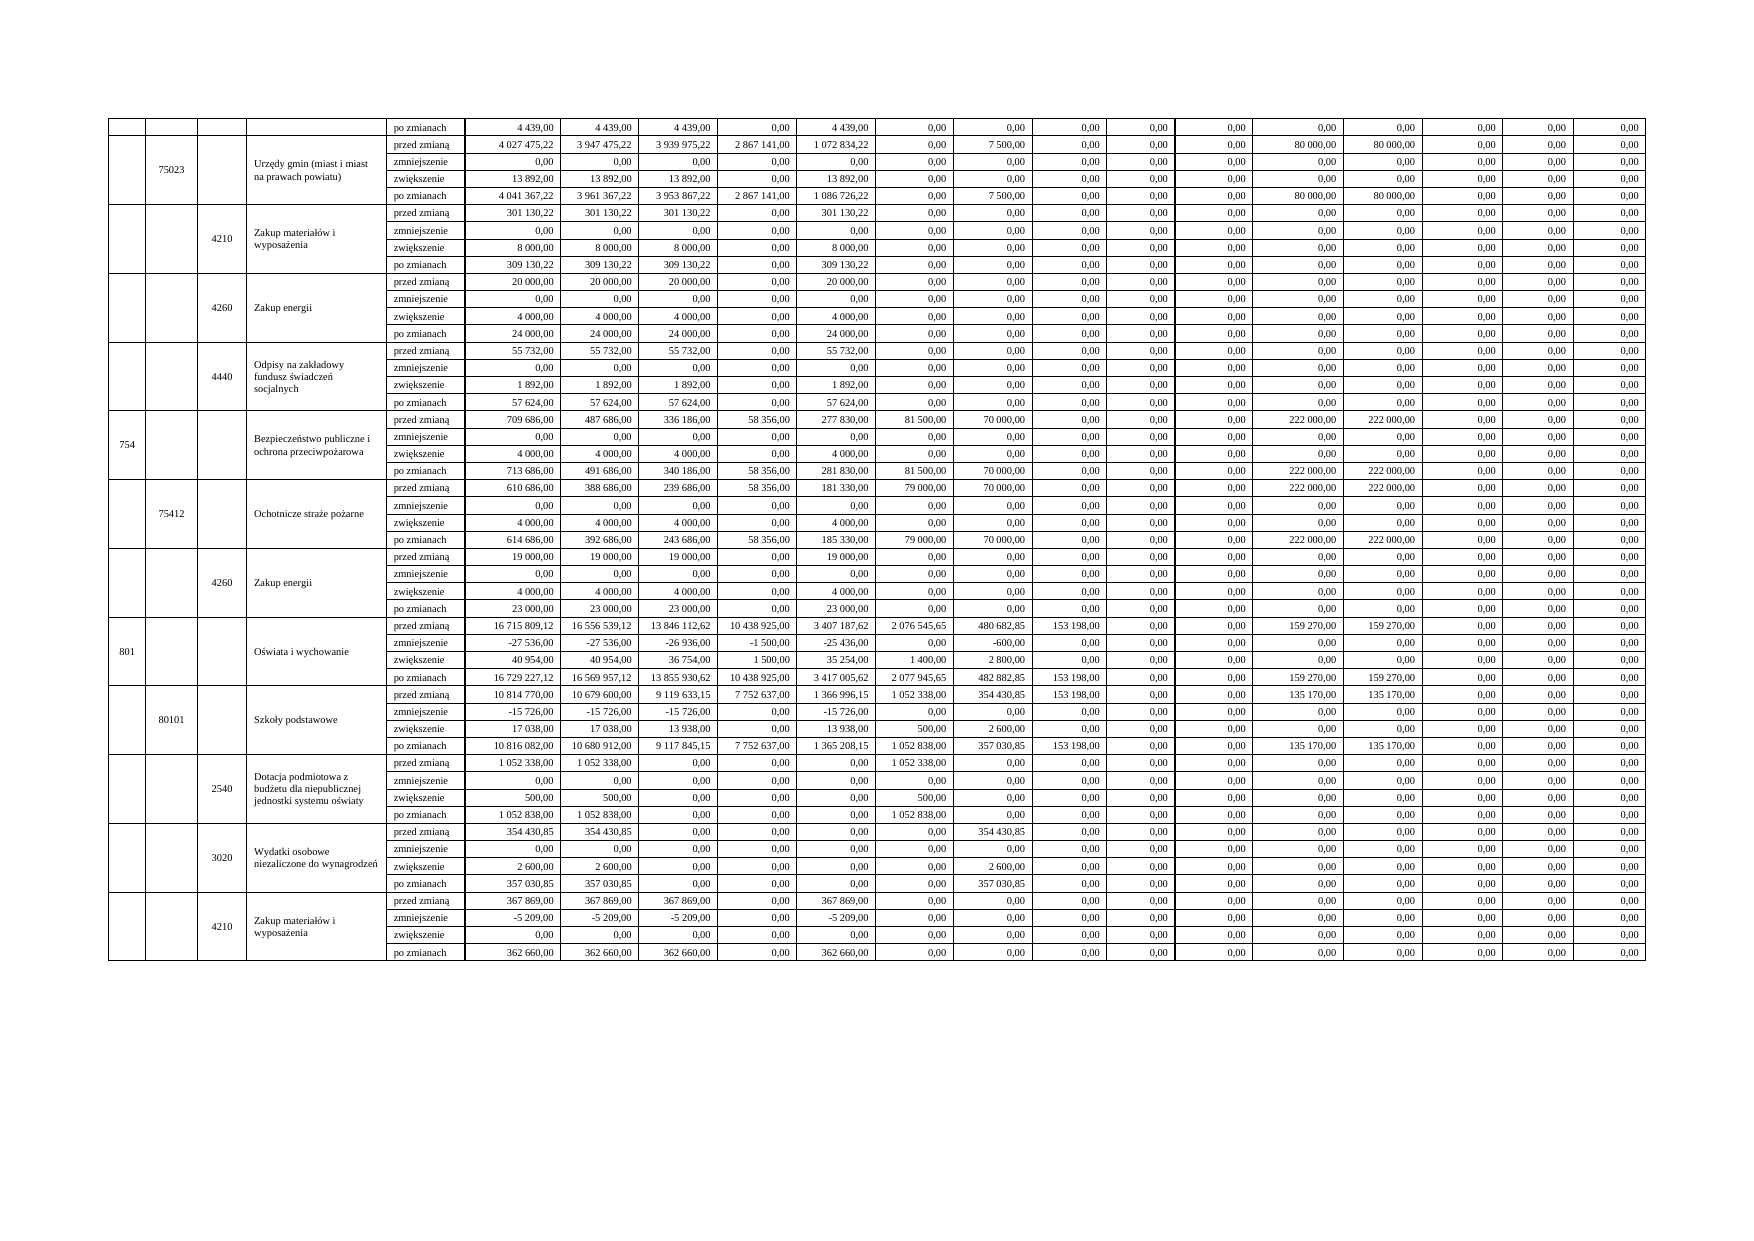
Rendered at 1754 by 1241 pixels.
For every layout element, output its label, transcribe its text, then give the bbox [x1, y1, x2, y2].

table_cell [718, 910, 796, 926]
table_cell 0,00 [1253, 222, 1343, 238]
table_cell 1 400,00 [876, 652, 953, 668]
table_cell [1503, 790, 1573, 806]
table_cell 0,00 [954, 377, 1032, 393]
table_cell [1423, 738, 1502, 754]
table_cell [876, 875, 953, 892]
table_cell -27 536,00 [466, 635, 560, 651]
table_cell 0,00 [1344, 497, 1422, 513]
table_cell 16 729 227,12 [466, 669, 560, 685]
table_cell 4 439,00 [561, 119, 638, 135]
table_cell zwiększenie [387, 721, 464, 737]
table_cell 0,00 [954, 566, 1032, 582]
table_cell 4440 [198, 343, 246, 410]
table_cell 243 686,00 [639, 532, 717, 548]
table_cell 0,00 [954, 600, 1032, 617]
table_cell 0,00 [1423, 171, 1502, 187]
table_cell 0,00 [1503, 549, 1573, 565]
table_cell po zmianach [387, 463, 464, 479]
table_cell 0,00 [1107, 618, 1174, 634]
table_cell 0,00 [1176, 325, 1252, 342]
table_cell 4 000,00 [797, 446, 875, 462]
table_cell 0,00 [1574, 394, 1645, 410]
table_cell 309 130,22 [466, 257, 560, 273]
table_cell 55 732,00 [797, 343, 875, 359]
table_cell 0,00 [1176, 240, 1252, 256]
table_cell 0,00 [718, 291, 796, 307]
table_cell 0,00 [954, 343, 1032, 359]
table_cell 135 170,00 [1344, 686, 1422, 702]
table_cell 0,00 [1176, 600, 1252, 617]
table_cell 13 855 930,62 [639, 669, 717, 685]
table_cell 0,00 [1503, 583, 1573, 599]
table_cell 0,00 [1033, 463, 1106, 479]
table_cell 301 130,22 [639, 205, 717, 221]
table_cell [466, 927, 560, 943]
table_cell 3 939 975,22 [639, 136, 717, 152]
table_cell 0,00 [1176, 463, 1252, 479]
table_cell [109, 480, 145, 548]
table_cell 0,00 [1574, 566, 1645, 582]
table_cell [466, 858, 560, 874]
table_cell -25 436,00 [797, 635, 875, 651]
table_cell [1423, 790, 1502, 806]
table_cell 392 686,00 [561, 532, 638, 548]
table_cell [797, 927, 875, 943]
table_cell 0,00 [1176, 343, 1252, 359]
table_cell 0,00 [1107, 360, 1174, 376]
table_cell 0,00 [1344, 360, 1422, 376]
table_cell 491 686,00 [561, 463, 638, 479]
table_cell 4 439,00 [797, 119, 875, 135]
table_cell 0,00 [1574, 343, 1645, 359]
table_cell 0,00 [1253, 600, 1343, 617]
table_cell 0,00 [876, 343, 953, 359]
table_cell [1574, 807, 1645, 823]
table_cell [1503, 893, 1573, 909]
table_cell 4 000,00 [466, 515, 560, 531]
table_cell 0,00 [1503, 343, 1573, 359]
table_cell [198, 411, 246, 479]
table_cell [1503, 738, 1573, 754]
table_cell 0,00 [1503, 188, 1573, 204]
table_cell 0,00 [1423, 377, 1502, 393]
table_cell 713 686,00 [466, 463, 560, 479]
table_cell 1 500,00 [718, 652, 796, 668]
table_cell 0,00 [1107, 394, 1174, 410]
table_cell 75023 [146, 136, 197, 204]
table_cell 0,00 [1107, 343, 1174, 359]
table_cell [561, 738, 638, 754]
table_cell 0,00 [1423, 618, 1502, 634]
table_cell [109, 686, 145, 754]
table_cell 4 000,00 [561, 446, 638, 462]
table_cell 0,00 [1574, 532, 1645, 548]
table_cell 0,00 [1423, 291, 1502, 307]
table_cell [146, 549, 197, 617]
table_cell 0,00 [1253, 652, 1343, 668]
table_cell 0,00 [954, 515, 1032, 531]
table_cell 8 000,00 [639, 240, 717, 256]
table_cell przed zmianą [387, 549, 464, 565]
table_cell 0,00 [1107, 274, 1174, 290]
table_cell 0,00 [1423, 686, 1502, 702]
table_cell 0,00 [1253, 566, 1343, 582]
table_cell 0,00 [1503, 154, 1573, 170]
table_cell 0,00 [1176, 583, 1252, 599]
table_cell 0,00 [718, 600, 796, 617]
table_cell 4 000,00 [466, 308, 560, 324]
table_cell 0,00 [1344, 377, 1422, 393]
table_cell 0,00 [1176, 532, 1252, 548]
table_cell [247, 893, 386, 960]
table_cell 0,00 [561, 497, 638, 513]
table_cell 2 076 545,65 [876, 618, 953, 634]
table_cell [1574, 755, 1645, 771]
table_cell 0,00 [1423, 429, 1502, 445]
table_cell 0,00 [1503, 618, 1573, 634]
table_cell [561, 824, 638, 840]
table_cell przed zmianą [387, 480, 464, 496]
table_cell zwiększenie [387, 652, 464, 668]
table_cell 0,00 [1107, 583, 1174, 599]
table_cell 0,00 [718, 377, 796, 393]
table_cell 0,00 [1176, 394, 1252, 410]
table_cell 0,00 [1033, 480, 1106, 496]
table_cell 0,00 [876, 325, 953, 342]
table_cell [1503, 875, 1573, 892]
table_cell przed zmianą [387, 686, 464, 702]
table_cell 336 186,00 [639, 411, 717, 427]
table_cell zmniejszenie [387, 497, 464, 513]
table_cell 4 000,00 [639, 308, 717, 324]
table_cell 0,00 [1503, 532, 1573, 548]
table_cell 0,00 [1176, 515, 1252, 531]
table_cell 0,00 [1176, 652, 1252, 668]
table_cell 80 000,00 [1344, 136, 1422, 152]
table_cell 8 000,00 [561, 240, 638, 256]
table_cell 0,00 [1253, 497, 1343, 513]
table_cell 0,00 [1176, 635, 1252, 651]
table_cell 16 715 809,12 [466, 618, 560, 634]
table_cell Bezpieczeństwo publiczne i ochrona przeciwpożarowa [247, 411, 386, 479]
table_cell 0,00 [1176, 257, 1252, 273]
table_cell 0,00 [1423, 497, 1502, 513]
table_cell 0,00 [954, 274, 1032, 290]
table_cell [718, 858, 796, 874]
table_cell 8 000,00 [797, 240, 875, 256]
table_cell 0,00 [1176, 704, 1252, 720]
table_cell 40 954,00 [466, 652, 560, 668]
table_cell przed zmianą [387, 343, 464, 359]
table_cell 0,00 [718, 515, 796, 531]
table_cell 0,00 [1574, 360, 1645, 376]
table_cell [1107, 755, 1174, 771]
table_cell [198, 618, 246, 685]
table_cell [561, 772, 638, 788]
table_cell 4 000,00 [639, 583, 717, 599]
table_cell 0,00 [1574, 274, 1645, 290]
table_cell Ochotnicze straże pożarne [247, 480, 386, 548]
table_cell 0,00 [1033, 429, 1106, 445]
table_cell 0,00 [1423, 446, 1502, 462]
table_cell 0,00 [1107, 240, 1174, 256]
table_cell 0,00 [718, 721, 796, 737]
table_cell 0,00 [1423, 257, 1502, 273]
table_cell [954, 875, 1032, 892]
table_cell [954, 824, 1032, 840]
table_cell 80 000,00 [1253, 188, 1343, 204]
table_cell 0,00 [1107, 532, 1174, 548]
table_cell 0,00 [1253, 154, 1343, 170]
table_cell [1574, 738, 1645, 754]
table_cell 0,00 [1176, 446, 1252, 462]
table_cell 0,00 [1503, 136, 1573, 152]
table_cell 0,00 [954, 429, 1032, 445]
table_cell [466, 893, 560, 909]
table_cell 0,00 [1176, 205, 1252, 221]
table_cell 0,00 [1503, 119, 1573, 135]
table_cell 0,00 [1176, 360, 1252, 376]
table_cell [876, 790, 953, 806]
table_cell 0,00 [876, 308, 953, 324]
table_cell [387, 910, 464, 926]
table_cell 0,00 [1033, 635, 1106, 651]
table_cell 0,00 [954, 291, 1032, 307]
table_cell 0,00 [1107, 411, 1174, 427]
table_cell 1 892,00 [797, 377, 875, 393]
table_cell 0,00 [954, 119, 1032, 135]
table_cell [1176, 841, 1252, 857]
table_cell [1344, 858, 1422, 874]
table_cell 0,00 [1503, 360, 1573, 376]
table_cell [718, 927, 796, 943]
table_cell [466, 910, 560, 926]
table_cell 0,00 [1176, 480, 1252, 496]
table_cell 10 679 600,00 [561, 686, 638, 702]
table_cell 0,00 [1033, 446, 1106, 462]
table_cell 0,00 [1107, 635, 1174, 651]
table_cell zwiększenie [387, 377, 464, 393]
table_cell [109, 343, 145, 410]
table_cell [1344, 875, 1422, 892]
table_cell 0,00 [1344, 325, 1422, 342]
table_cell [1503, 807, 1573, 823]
table_cell 0,00 [1574, 515, 1645, 531]
table_cell 239 686,00 [639, 480, 717, 496]
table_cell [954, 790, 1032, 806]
table_cell Urzędy gmin (miast i miast na prawach powiatu) [247, 136, 386, 204]
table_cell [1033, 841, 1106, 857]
table_cell przed zmianą [387, 411, 464, 427]
table_cell 0,00 [954, 446, 1032, 462]
table_cell 0,00 [876, 240, 953, 256]
table_cell 0,00 [1574, 463, 1645, 479]
table_cell 0,00 [1107, 497, 1174, 513]
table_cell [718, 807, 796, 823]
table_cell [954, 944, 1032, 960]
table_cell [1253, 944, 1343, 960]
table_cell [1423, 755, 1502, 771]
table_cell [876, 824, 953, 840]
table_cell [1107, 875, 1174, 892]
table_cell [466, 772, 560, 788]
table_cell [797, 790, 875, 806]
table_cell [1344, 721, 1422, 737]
table_cell 0,00 [1176, 411, 1252, 427]
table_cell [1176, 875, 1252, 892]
table_cell 0,00 [1176, 377, 1252, 393]
table_cell 0,00 [1033, 240, 1106, 256]
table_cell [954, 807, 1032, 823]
table_cell 13 938,00 [639, 721, 717, 737]
table_cell 23 000,00 [797, 600, 875, 617]
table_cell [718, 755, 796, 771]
table_cell 10 438 925,00 [718, 618, 796, 634]
table_cell 222 000,00 [1253, 480, 1343, 496]
table_cell zwiększenie [387, 171, 464, 187]
table_cell 0,00 [1176, 154, 1252, 170]
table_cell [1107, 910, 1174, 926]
table_cell 0,00 [1423, 635, 1502, 651]
table_cell 0,00 [1033, 222, 1106, 238]
table_cell [198, 480, 246, 548]
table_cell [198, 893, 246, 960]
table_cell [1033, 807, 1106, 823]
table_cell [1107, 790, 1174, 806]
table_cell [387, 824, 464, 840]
table_cell 0,00 [1033, 497, 1106, 513]
table_cell 0,00 [1423, 583, 1502, 599]
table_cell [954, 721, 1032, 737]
table_cell 4 439,00 [466, 119, 560, 135]
table_cell 0,00 [1423, 222, 1502, 238]
table_cell zwiększenie [387, 308, 464, 324]
table_cell 185 330,00 [797, 532, 875, 548]
table_cell 0,00 [1503, 429, 1573, 445]
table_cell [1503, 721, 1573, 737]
table_cell 0,00 [1033, 291, 1106, 307]
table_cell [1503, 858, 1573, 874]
table_cell 0,00 [639, 497, 717, 513]
table_cell 23 000,00 [639, 600, 717, 617]
table_cell 0,00 [1107, 686, 1174, 702]
table_cell 0,00 [718, 240, 796, 256]
table_cell 75412 [146, 480, 197, 548]
table_cell 0,00 [1107, 600, 1174, 617]
table_cell 0,00 [1033, 308, 1106, 324]
table_cell 0,00 [718, 360, 796, 376]
table_cell -27 536,00 [561, 635, 638, 651]
table_cell 0,00 [1344, 515, 1422, 531]
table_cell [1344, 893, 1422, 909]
table_cell -15 726,00 [797, 704, 875, 720]
table_cell zwiększenie [387, 583, 464, 599]
table_cell 0,00 [876, 429, 953, 445]
table_cell 222 000,00 [1253, 411, 1343, 427]
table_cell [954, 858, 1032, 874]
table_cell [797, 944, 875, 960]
table_cell 0,00 [1176, 188, 1252, 204]
table_cell 79 000,00 [876, 532, 953, 548]
table_cell 0,00 [1574, 136, 1645, 152]
table_cell 3 417 005,62 [797, 669, 875, 685]
table_cell 0,00 [876, 188, 953, 204]
table_cell 0,00 [1574, 308, 1645, 324]
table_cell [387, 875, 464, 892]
table_cell 0,00 [1176, 136, 1252, 152]
table_cell [198, 136, 246, 204]
table_cell zmniejszenie [387, 291, 464, 307]
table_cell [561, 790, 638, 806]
table_cell 0,00 [1574, 600, 1645, 617]
table_cell 0,00 [1423, 532, 1502, 548]
table_cell 0,00 [1253, 377, 1343, 393]
table_cell 0,00 [1503, 171, 1573, 187]
table_cell 23 000,00 [466, 600, 560, 617]
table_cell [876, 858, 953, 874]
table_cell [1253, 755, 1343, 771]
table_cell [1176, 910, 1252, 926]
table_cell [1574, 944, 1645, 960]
table_cell 0,00 [1423, 240, 1502, 256]
table_cell 0,00 [1574, 188, 1645, 204]
table_cell 0,00 [1503, 515, 1573, 531]
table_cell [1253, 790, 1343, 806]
table_cell 7 500,00 [954, 136, 1032, 152]
table_cell 0,00 [1033, 360, 1106, 376]
table_cell 0,00 [1253, 171, 1343, 187]
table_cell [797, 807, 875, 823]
table_cell 0,00 [876, 360, 953, 376]
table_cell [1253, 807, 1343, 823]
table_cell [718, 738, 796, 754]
table_cell 0,00 [1253, 704, 1343, 720]
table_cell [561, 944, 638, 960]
table_cell -600,00 [954, 635, 1032, 651]
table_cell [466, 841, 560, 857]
table_cell [146, 205, 197, 273]
table_cell 2 867 141,00 [718, 136, 796, 152]
table_cell 4260 [198, 274, 246, 342]
table_cell 80101 [146, 686, 197, 754]
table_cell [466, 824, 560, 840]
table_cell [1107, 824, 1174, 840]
table_cell 24 000,00 [639, 325, 717, 342]
table_cell -15 726,00 [561, 704, 638, 720]
table_cell 0,00 [718, 704, 796, 720]
table_cell 354 430,85 [954, 686, 1032, 702]
table_cell 3 953 867,22 [639, 188, 717, 204]
table_cell 80 000,00 [1253, 136, 1343, 152]
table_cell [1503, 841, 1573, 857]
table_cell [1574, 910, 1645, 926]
table_cell 0,00 [1574, 686, 1645, 702]
table_cell 0,00 [561, 222, 638, 238]
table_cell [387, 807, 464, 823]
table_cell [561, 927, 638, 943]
table_cell 0,00 [1033, 549, 1106, 565]
table_cell 4 000,00 [561, 308, 638, 324]
table_cell 0,00 [639, 154, 717, 170]
table_cell 0,00 [1574, 497, 1645, 513]
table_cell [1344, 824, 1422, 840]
table_cell Zakup materiałów i wyposażenia [247, 205, 386, 273]
table_cell 0,00 [1503, 497, 1573, 513]
table_cell 610 686,00 [466, 480, 560, 496]
table_cell 277 830,00 [797, 411, 875, 427]
table_cell 0,00 [1344, 635, 1422, 651]
table_cell 1 892,00 [561, 377, 638, 393]
table_cell po zmianach [387, 325, 464, 342]
table_cell 0,00 [1107, 188, 1174, 204]
table_cell 0,00 [954, 704, 1032, 720]
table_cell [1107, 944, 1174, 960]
table_cell 0,00 [1503, 257, 1573, 273]
table_cell 4 000,00 [797, 515, 875, 531]
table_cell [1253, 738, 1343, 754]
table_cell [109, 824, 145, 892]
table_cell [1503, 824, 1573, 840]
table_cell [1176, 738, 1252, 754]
table_cell 0,00 [1503, 566, 1573, 582]
table_cell -15 726,00 [639, 704, 717, 720]
table_cell 181 330,00 [797, 480, 875, 496]
table_cell 0,00 [1253, 635, 1343, 651]
table_cell 0,00 [876, 171, 953, 187]
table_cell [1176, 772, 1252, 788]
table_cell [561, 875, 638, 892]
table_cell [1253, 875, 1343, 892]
table_cell 55 732,00 [639, 343, 717, 359]
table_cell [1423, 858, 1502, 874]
table_cell 0,00 [1503, 291, 1573, 307]
table_cell 0,00 [1503, 411, 1573, 427]
table_cell 0,00 [1574, 669, 1645, 685]
table_cell 70 000,00 [954, 463, 1032, 479]
table_cell 0,00 [1344, 119, 1422, 135]
table_cell 0,00 [1176, 291, 1252, 307]
table_cell 0,00 [1253, 549, 1343, 565]
table_cell 58 356,00 [718, 480, 796, 496]
table_cell 309 130,22 [639, 257, 717, 273]
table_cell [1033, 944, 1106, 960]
table_cell 0,00 [1503, 635, 1573, 651]
table_cell 0,00 [561, 360, 638, 376]
table_cell 0,00 [1107, 119, 1174, 135]
table_cell zmniejszenie [387, 360, 464, 376]
table_cell 0,00 [1176, 222, 1252, 238]
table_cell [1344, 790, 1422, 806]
table_cell 0,00 [1107, 704, 1174, 720]
table_cell 55 732,00 [466, 343, 560, 359]
table_cell 0,00 [1503, 669, 1573, 685]
table_cell 0,00 [1423, 325, 1502, 342]
table_cell 0,00 [1107, 205, 1174, 221]
table_cell 0,00 [561, 566, 638, 582]
table_cell 0,00 [1033, 325, 1106, 342]
table_cell 0,00 [1253, 394, 1343, 410]
table_cell 2 800,00 [954, 652, 1032, 668]
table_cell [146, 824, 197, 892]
table_cell 0,00 [1344, 343, 1422, 359]
table_cell 0,00 [1253, 240, 1343, 256]
table_cell 0,00 [718, 497, 796, 513]
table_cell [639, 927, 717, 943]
table_cell 0,00 [876, 205, 953, 221]
table_cell 0,00 [1574, 222, 1645, 238]
table_cell 0,00 [466, 291, 560, 307]
table_cell 159 270,00 [1344, 618, 1422, 634]
table_cell 4 000,00 [797, 308, 875, 324]
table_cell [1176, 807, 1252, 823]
table_cell 0,00 [1344, 222, 1422, 238]
table_cell 0,00 [1033, 532, 1106, 548]
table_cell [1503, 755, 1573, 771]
table_cell 13 846 112,62 [639, 618, 717, 634]
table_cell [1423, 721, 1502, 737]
table_cell 222 000,00 [1253, 532, 1343, 548]
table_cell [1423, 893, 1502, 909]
table_cell 0,00 [1176, 171, 1252, 187]
table_cell 0,00 [1033, 136, 1106, 152]
table_cell 19 000,00 [466, 549, 560, 565]
table_cell 0,00 [1423, 411, 1502, 427]
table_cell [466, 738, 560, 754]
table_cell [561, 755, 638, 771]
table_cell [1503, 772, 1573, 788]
table_cell 0,00 [1344, 240, 1422, 256]
table_cell 614 686,00 [466, 532, 560, 548]
table_cell 487 686,00 [561, 411, 638, 427]
table_cell zmniejszenie [387, 635, 464, 651]
table_cell 0,00 [1503, 463, 1573, 479]
table_cell 0,00 [1344, 274, 1422, 290]
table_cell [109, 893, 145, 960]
table_cell 0,00 [1107, 136, 1174, 152]
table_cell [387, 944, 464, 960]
table_cell zmniejszenie [387, 429, 464, 445]
table_cell 0,00 [1503, 205, 1573, 221]
table_cell 80 000,00 [1344, 188, 1422, 204]
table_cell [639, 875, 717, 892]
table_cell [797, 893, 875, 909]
table_cell 0,00 [1107, 325, 1174, 342]
table_cell 0,00 [466, 154, 560, 170]
table_cell 301 130,22 [466, 205, 560, 221]
table_cell 0,00 [1253, 291, 1343, 307]
table_cell 4 041 367,22 [466, 188, 560, 204]
table_cell 0,00 [954, 549, 1032, 565]
table_cell 0,00 [1033, 411, 1106, 427]
table_cell 0,00 [1176, 429, 1252, 445]
table_cell 20 000,00 [797, 274, 875, 290]
table_cell 0,00 [639, 222, 717, 238]
table_cell 0,00 [876, 154, 953, 170]
table_cell 1 892,00 [466, 377, 560, 393]
table_cell zwiększenie [387, 240, 464, 256]
table_cell 2 867 141,00 [718, 188, 796, 204]
table_cell 0,00 [876, 566, 953, 582]
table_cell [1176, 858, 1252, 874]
table_cell 0,00 [1033, 515, 1106, 531]
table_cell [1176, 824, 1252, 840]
table_cell 0,00 [466, 429, 560, 445]
table_cell 801 [109, 618, 145, 685]
table_cell 709 686,00 [466, 411, 560, 427]
table_cell 0,00 [1033, 566, 1106, 582]
table_cell 0,00 [639, 360, 717, 376]
table_cell 0,00 [1503, 446, 1573, 462]
table_cell 0,00 [1107, 652, 1174, 668]
table_cell 0,00 [718, 257, 796, 273]
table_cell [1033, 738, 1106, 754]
table_cell zmniejszenie [387, 566, 464, 582]
table_cell 40 954,00 [561, 652, 638, 668]
table_cell 0,00 [639, 566, 717, 582]
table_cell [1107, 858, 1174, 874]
table_cell 0,00 [718, 325, 796, 342]
table_cell 0,00 [1344, 291, 1422, 307]
table_cell 20 000,00 [639, 274, 717, 290]
table_cell 0,00 [718, 308, 796, 324]
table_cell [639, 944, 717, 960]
table_cell 0,00 [1107, 566, 1174, 582]
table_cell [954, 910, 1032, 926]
table_cell 0,00 [876, 394, 953, 410]
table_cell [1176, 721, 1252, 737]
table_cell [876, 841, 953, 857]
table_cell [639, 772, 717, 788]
table_cell 0,00 [561, 291, 638, 307]
table_cell 0,00 [1033, 652, 1106, 668]
table_cell 4 000,00 [561, 515, 638, 531]
table_cell 10 438 925,00 [718, 669, 796, 685]
table_cell 17 038,00 [466, 721, 560, 737]
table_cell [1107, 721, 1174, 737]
table_cell [109, 549, 145, 617]
table_cell 36 754,00 [639, 652, 717, 668]
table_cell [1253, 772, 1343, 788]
table_cell 4 000,00 [797, 583, 875, 599]
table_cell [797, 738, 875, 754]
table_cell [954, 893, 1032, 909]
table_cell po zmianach [387, 188, 464, 204]
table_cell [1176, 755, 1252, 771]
table_cell 0,00 [1344, 154, 1422, 170]
table_cell 0,00 [876, 257, 953, 273]
table_cell 0,00 [1253, 429, 1343, 445]
table_cell [146, 274, 197, 342]
table_cell [146, 411, 197, 479]
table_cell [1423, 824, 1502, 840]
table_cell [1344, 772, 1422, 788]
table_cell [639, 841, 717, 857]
table_cell 0,00 [718, 171, 796, 187]
table_cell 0,00 [954, 308, 1032, 324]
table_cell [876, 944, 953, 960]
table_cell 0,00 [876, 497, 953, 513]
table_cell 3 947 475,22 [561, 136, 638, 152]
table_cell [146, 618, 197, 685]
table_cell 0,00 [1344, 394, 1422, 410]
table_cell przed zmianą [387, 136, 464, 152]
table_cell 0,00 [1423, 515, 1502, 531]
table_cell 0,00 [1503, 274, 1573, 290]
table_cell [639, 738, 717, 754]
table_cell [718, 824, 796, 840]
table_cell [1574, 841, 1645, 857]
table_cell 20 000,00 [561, 274, 638, 290]
table_cell 57 624,00 [797, 394, 875, 410]
table_cell 0,00 [1344, 257, 1422, 273]
table_cell 0,00 [1107, 291, 1174, 307]
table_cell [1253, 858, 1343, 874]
table_cell 754 [109, 411, 145, 479]
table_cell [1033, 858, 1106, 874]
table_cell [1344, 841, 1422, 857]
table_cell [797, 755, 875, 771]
table_cell 0,00 [718, 583, 796, 599]
table_cell 0,00 [718, 119, 796, 135]
table_cell 0,00 [1423, 566, 1502, 582]
table_cell 57 624,00 [639, 394, 717, 410]
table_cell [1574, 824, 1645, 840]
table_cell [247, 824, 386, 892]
table_cell 0,00 [1344, 652, 1422, 668]
table_cell 0,00 [1253, 360, 1343, 376]
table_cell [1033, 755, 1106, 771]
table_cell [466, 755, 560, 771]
table_cell 388 686,00 [561, 480, 638, 496]
table_cell po zmianach [387, 669, 464, 685]
table_cell 0,00 [718, 446, 796, 462]
table_cell 0,00 [1503, 240, 1573, 256]
table_cell 0,00 [1574, 154, 1645, 170]
table_cell 0,00 [1176, 497, 1252, 513]
table_cell 0,00 [797, 154, 875, 170]
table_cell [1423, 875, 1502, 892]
table_cell 57 624,00 [466, 394, 560, 410]
table_cell 0,00 [1033, 188, 1106, 204]
table_cell 0,00 [1107, 669, 1174, 685]
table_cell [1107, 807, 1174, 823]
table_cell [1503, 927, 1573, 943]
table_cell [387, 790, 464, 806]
table_cell 0,00 [1253, 257, 1343, 273]
table_cell zwiększenie [387, 515, 464, 531]
table_cell 0,00 [1574, 704, 1645, 720]
table_cell 7 500,00 [954, 188, 1032, 204]
table_cell 4 000,00 [639, 515, 717, 531]
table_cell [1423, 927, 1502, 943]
table_cell 0,00 [1574, 291, 1645, 307]
table_cell 0,00 [954, 171, 1032, 187]
table_cell 0,00 [1423, 704, 1502, 720]
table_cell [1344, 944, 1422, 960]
table_cell 301 130,22 [797, 205, 875, 221]
table_cell 0,00 [1574, 205, 1645, 221]
table_cell 0,00 [1344, 446, 1422, 462]
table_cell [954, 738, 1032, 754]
table_cell 10 814 770,00 [466, 686, 560, 702]
table_cell 0,00 [876, 377, 953, 393]
table_cell Odpisy na zakładowy fundusz świadczeń socjalnych [247, 343, 386, 410]
table_cell 0,00 [1574, 549, 1645, 565]
table_cell 0,00 [1344, 205, 1422, 221]
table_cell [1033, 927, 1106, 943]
table_cell 0,00 [1033, 377, 1106, 393]
table_cell 1 072 834,22 [797, 136, 875, 152]
table_cell 0,00 [954, 497, 1032, 513]
table_cell 0,00 [954, 240, 1032, 256]
table_cell 0,00 [797, 360, 875, 376]
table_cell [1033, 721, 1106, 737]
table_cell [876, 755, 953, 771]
table_cell 0,00 [1574, 411, 1645, 427]
table_cell 70 000,00 [954, 532, 1032, 548]
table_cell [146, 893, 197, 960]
table_cell 3 961 367,22 [561, 188, 638, 204]
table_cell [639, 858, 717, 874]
table_cell 0,00 [1423, 669, 1502, 685]
table_cell 79 000,00 [876, 480, 953, 496]
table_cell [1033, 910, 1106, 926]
table_cell 19 000,00 [639, 549, 717, 565]
table_cell 24 000,00 [797, 325, 875, 342]
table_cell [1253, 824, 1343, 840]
table_cell 0,00 [1423, 600, 1502, 617]
table_cell 58 356,00 [718, 411, 796, 427]
table_cell 340 186,00 [639, 463, 717, 479]
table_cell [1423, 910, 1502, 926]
table_cell 153 198,00 [1033, 618, 1106, 634]
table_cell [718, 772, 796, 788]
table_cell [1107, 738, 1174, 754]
table_cell 0,00 [1423, 480, 1502, 496]
table_cell 0,00 [1253, 308, 1343, 324]
table_cell 0,00 [1503, 377, 1573, 393]
table_cell zmniejszenie [387, 704, 464, 720]
table_cell 0,00 [1574, 257, 1645, 273]
table_cell 0,00 [1574, 325, 1645, 342]
table_cell 81 500,00 [876, 463, 953, 479]
table_cell 3 407 187,62 [797, 618, 875, 634]
table_cell 57 624,00 [561, 394, 638, 410]
table_cell 0,00 [1574, 583, 1645, 599]
table_cell 0,00 [1503, 308, 1573, 324]
table_cell 222 000,00 [1253, 463, 1343, 479]
table_cell 0,00 [797, 222, 875, 238]
table_cell -1 500,00 [718, 635, 796, 651]
table_cell 0,00 [1423, 136, 1502, 152]
table_cell 58 356,00 [718, 532, 796, 548]
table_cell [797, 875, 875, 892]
table_cell 0,00 [639, 429, 717, 445]
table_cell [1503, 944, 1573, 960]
table_cell 16 556 539,12 [561, 618, 638, 634]
table_cell 0,00 [1107, 154, 1174, 170]
table_cell 0,00 [876, 446, 953, 462]
table_cell 0,00 [1574, 652, 1645, 668]
table_cell 1 892,00 [639, 377, 717, 393]
table_cell 0,00 [1423, 549, 1502, 565]
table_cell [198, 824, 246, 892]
table_cell 70 000,00 [954, 480, 1032, 496]
table_cell 153 198,00 [1033, 669, 1106, 685]
table_cell 0,00 [718, 222, 796, 238]
table_cell 0,00 [876, 222, 953, 238]
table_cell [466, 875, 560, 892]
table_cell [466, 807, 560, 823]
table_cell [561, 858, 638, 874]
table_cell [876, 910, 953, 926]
table_cell 19 000,00 [561, 549, 638, 565]
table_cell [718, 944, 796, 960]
table_cell 0,00 [1253, 274, 1343, 290]
table_cell 19 000,00 [797, 549, 875, 565]
table_cell 0,00 [1423, 205, 1502, 221]
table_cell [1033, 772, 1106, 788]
table_cell 309 130,22 [561, 257, 638, 273]
table_cell 0,00 [1107, 257, 1174, 273]
table_cell 1 086 726,22 [797, 188, 875, 204]
table_cell 58 356,00 [718, 463, 796, 479]
table_cell 0,00 [1107, 515, 1174, 531]
table_cell 480 682,85 [954, 618, 1032, 634]
table_cell 0,00 [1503, 704, 1573, 720]
table_cell 0,00 [718, 274, 796, 290]
table_cell 159 270,00 [1344, 669, 1422, 685]
table_cell 20 000,00 [466, 274, 560, 290]
table_cell 0,00 [639, 291, 717, 307]
table_cell 0,00 [1107, 171, 1174, 187]
table_cell 0,00 [954, 257, 1032, 273]
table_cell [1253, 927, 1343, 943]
table_cell 0,00 [1423, 274, 1502, 290]
table_cell Zakup energii [247, 274, 386, 342]
table_cell 0,00 [561, 154, 638, 170]
table_cell 0,00 [1574, 618, 1645, 634]
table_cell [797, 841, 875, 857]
table_cell 9 119 633,15 [639, 686, 717, 702]
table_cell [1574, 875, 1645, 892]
table_cell 0,00 [1033, 205, 1106, 221]
table_cell 13 892,00 [561, 171, 638, 187]
table_cell 1 052 338,00 [876, 686, 953, 702]
table_cell 0,00 [466, 360, 560, 376]
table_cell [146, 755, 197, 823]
table_cell 81 500,00 [876, 411, 953, 427]
table_cell 0,00 [954, 583, 1032, 599]
table_cell -15 726,00 [466, 704, 560, 720]
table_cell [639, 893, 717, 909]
table_cell 0,00 [1423, 188, 1502, 204]
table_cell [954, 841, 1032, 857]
table_cell 281 830,00 [797, 463, 875, 479]
table_cell 0,00 [718, 343, 796, 359]
table_cell 0,00 [718, 566, 796, 582]
table_cell 4 000,00 [466, 446, 560, 462]
table_cell 0,00 [876, 274, 953, 290]
table_cell 0,00 [1574, 377, 1645, 393]
table_cell po zmianach [387, 600, 464, 617]
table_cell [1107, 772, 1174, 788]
table_cell zmniejszenie [387, 154, 464, 170]
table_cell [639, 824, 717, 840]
table_cell 301 130,22 [561, 205, 638, 221]
table_cell 0,00 [1176, 274, 1252, 290]
table_cell 0,00 [1176, 566, 1252, 582]
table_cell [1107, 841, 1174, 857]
table_cell zwiększenie [387, 446, 464, 462]
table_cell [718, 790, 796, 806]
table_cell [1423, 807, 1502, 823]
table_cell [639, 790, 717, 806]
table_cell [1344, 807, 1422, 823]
table_cell 0,00 [954, 325, 1032, 342]
table_cell 0,00 [1423, 652, 1502, 668]
table_cell 0,00 [876, 119, 953, 135]
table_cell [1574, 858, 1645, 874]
table_cell 0,00 [1423, 308, 1502, 324]
table_cell 222 000,00 [1344, 480, 1422, 496]
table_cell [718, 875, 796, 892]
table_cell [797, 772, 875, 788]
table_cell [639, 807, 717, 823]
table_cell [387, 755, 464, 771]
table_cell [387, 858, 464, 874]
table_cell 0,00 [1033, 119, 1106, 135]
table_cell przed zmianą [387, 618, 464, 634]
table_cell 0,00 [954, 154, 1032, 170]
table_cell 0,00 [1503, 600, 1573, 617]
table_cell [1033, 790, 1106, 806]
table_cell 0,00 [797, 429, 875, 445]
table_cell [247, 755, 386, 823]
table_cell 0,00 [876, 291, 953, 307]
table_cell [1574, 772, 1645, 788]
table_cell 4 000,00 [466, 583, 560, 599]
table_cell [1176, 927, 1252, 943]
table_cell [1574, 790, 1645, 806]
table_cell 0,00 [876, 515, 953, 531]
table_cell 0,00 [1344, 429, 1422, 445]
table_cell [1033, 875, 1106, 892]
table_cell -26 936,00 [639, 635, 717, 651]
table_cell 0,00 [1344, 566, 1422, 582]
table_cell 0,00 [718, 154, 796, 170]
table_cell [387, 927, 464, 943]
table_cell 0,00 [1176, 669, 1252, 685]
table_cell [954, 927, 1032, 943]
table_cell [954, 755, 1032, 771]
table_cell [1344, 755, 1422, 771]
table_cell 0,00 [954, 360, 1032, 376]
table_cell [109, 205, 145, 273]
table_cell 0,00 [1033, 343, 1106, 359]
table_cell 0,00 [1423, 119, 1502, 135]
table_cell [198, 686, 246, 754]
table_cell przed zmianą [387, 205, 464, 221]
table_cell 0,00 [1033, 704, 1106, 720]
table_cell 309 130,22 [797, 257, 875, 273]
table_cell 0,00 [718, 205, 796, 221]
table_cell [109, 136, 145, 204]
table_cell 0,00 [1574, 240, 1645, 256]
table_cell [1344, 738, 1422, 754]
table_cell 0,00 [1253, 343, 1343, 359]
table_cell 0,00 [876, 704, 953, 720]
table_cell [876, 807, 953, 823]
table_cell 0,00 [1503, 480, 1573, 496]
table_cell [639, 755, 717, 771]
table_cell po zmianach [387, 257, 464, 273]
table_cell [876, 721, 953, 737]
table_cell przed zmianą [387, 274, 464, 290]
table_cell 0,00 [1423, 154, 1502, 170]
table_cell 0,00 [876, 583, 953, 599]
table_cell 0,00 [1344, 549, 1422, 565]
table_cell 0,00 [561, 429, 638, 445]
table_cell 7 752 637,00 [718, 686, 796, 702]
table_cell 0,00 [954, 394, 1032, 410]
table_cell 0,00 [1033, 171, 1106, 187]
table_cell 0,00 [1503, 652, 1573, 668]
table_cell 16 569 957,12 [561, 669, 638, 685]
table_cell 0,00 [797, 291, 875, 307]
table_cell 1 366 996,15 [797, 686, 875, 702]
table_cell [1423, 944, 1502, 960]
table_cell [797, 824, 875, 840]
table_cell 4 439,00 [639, 119, 717, 135]
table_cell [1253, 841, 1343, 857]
table_cell 0,00 [1033, 154, 1106, 170]
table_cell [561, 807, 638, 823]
table_cell 0,00 [1107, 308, 1174, 324]
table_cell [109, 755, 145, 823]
table_cell Szkoły podstawowe [247, 686, 386, 754]
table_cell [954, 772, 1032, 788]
table_cell 0,00 [466, 222, 560, 238]
table_cell 8 000,00 [466, 240, 560, 256]
table_cell 4260 [198, 549, 246, 617]
table_cell 0,00 [1107, 480, 1174, 496]
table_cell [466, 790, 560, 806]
table_cell 0,00 [1253, 515, 1343, 531]
table_cell 0,00 [1253, 119, 1343, 135]
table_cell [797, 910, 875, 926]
table_cell 0,00 [876, 635, 953, 651]
table_cell 0,00 [1033, 274, 1106, 290]
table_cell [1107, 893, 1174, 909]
table_cell [109, 274, 145, 342]
table_cell [146, 343, 197, 410]
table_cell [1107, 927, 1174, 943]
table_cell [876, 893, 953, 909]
table_cell 0,00 [954, 222, 1032, 238]
table_cell 0,00 [1107, 463, 1174, 479]
table_cell 222 000,00 [1344, 532, 1422, 548]
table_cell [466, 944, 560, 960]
table_cell 24 000,00 [466, 325, 560, 342]
table_cell 0,00 [1574, 429, 1645, 445]
table_cell 4 027 475,22 [466, 136, 560, 152]
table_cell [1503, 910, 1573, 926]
table_cell 23 000,00 [561, 600, 638, 617]
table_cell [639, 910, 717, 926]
table_cell 13 892,00 [466, 171, 560, 187]
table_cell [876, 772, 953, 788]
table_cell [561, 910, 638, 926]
table_cell 0,00 [718, 549, 796, 565]
table_cell 0,00 [1253, 325, 1343, 342]
table_cell 4 000,00 [639, 446, 717, 462]
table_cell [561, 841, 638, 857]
table_cell 0,00 [1176, 308, 1252, 324]
table_cell 0,00 [876, 600, 953, 617]
table_cell 0,00 [1107, 377, 1174, 393]
table_cell po zmianach [387, 532, 464, 548]
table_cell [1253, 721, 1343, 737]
table_cell 135 170,00 [1253, 686, 1343, 702]
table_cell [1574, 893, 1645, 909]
table_cell 0,00 [954, 205, 1032, 221]
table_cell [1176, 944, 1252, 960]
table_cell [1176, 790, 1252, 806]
table_cell 35 254,00 [797, 652, 875, 668]
table_cell 0,00 [1107, 549, 1174, 565]
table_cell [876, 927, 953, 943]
table_cell 0,00 [1253, 205, 1343, 221]
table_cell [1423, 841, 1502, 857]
table_cell 0,00 [718, 429, 796, 445]
table_cell Oświata i wychowanie [247, 618, 386, 685]
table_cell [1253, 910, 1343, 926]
table_cell 0,00 [1423, 360, 1502, 376]
table_cell 13 892,00 [639, 171, 717, 187]
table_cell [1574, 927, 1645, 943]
table_cell 0,00 [1344, 171, 1422, 187]
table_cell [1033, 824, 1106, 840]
table_cell 70 000,00 [954, 411, 1032, 427]
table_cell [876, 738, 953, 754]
table_cell 0,00 [797, 497, 875, 513]
table_cell 0,00 [1503, 686, 1573, 702]
table_cell 2 077 945,65 [876, 669, 953, 685]
table_cell 0,00 [1033, 394, 1106, 410]
table_cell 159 270,00 [1253, 669, 1343, 685]
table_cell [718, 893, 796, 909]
table_cell 153 198,00 [1033, 686, 1106, 702]
table_cell 0,00 [1107, 446, 1174, 462]
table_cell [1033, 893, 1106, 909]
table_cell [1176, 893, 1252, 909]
table_cell 55 732,00 [561, 343, 638, 359]
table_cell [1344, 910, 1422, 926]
table_cell Zakup energii [247, 549, 386, 617]
table_cell 0,00 [1344, 308, 1422, 324]
table_cell 4 000,00 [561, 583, 638, 599]
table_cell 0,00 [1033, 583, 1106, 599]
table_cell 24 000,00 [561, 325, 638, 342]
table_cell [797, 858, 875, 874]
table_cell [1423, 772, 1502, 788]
table_cell 0,00 [1033, 600, 1106, 617]
table_cell 17 038,00 [561, 721, 638, 737]
table_cell 13 938,00 [797, 721, 875, 737]
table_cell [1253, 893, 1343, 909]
table_cell 0,00 [1503, 325, 1573, 342]
table_cell 0,00 [1107, 429, 1174, 445]
table_cell 159 270,00 [1253, 618, 1343, 634]
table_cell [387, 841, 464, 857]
table_cell 0,00 [466, 566, 560, 582]
table_cell 0,00 [718, 394, 796, 410]
table_cell zmniejszenie [387, 222, 464, 238]
table_cell 0,00 [1574, 480, 1645, 496]
table_cell 0,00 [1574, 446, 1645, 462]
table_cell 0,00 [466, 497, 560, 513]
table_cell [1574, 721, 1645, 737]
table_cell 0,00 [1344, 583, 1422, 599]
table_cell 0,00 [1423, 343, 1502, 359]
table_cell 0,00 [1176, 119, 1252, 135]
table_cell 0,00 [1503, 394, 1573, 410]
table_cell 13 892,00 [797, 171, 875, 187]
table_cell 0,00 [797, 566, 875, 582]
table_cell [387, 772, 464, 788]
table_cell 0,00 [1107, 222, 1174, 238]
table_cell 0,00 [1176, 549, 1252, 565]
table_cell 482 882,85 [954, 669, 1032, 685]
table_cell 0,00 [1176, 618, 1252, 634]
table_cell 0,00 [1574, 119, 1645, 135]
table_cell 0,00 [1574, 635, 1645, 651]
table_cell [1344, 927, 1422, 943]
table_cell 0,00 [876, 136, 953, 152]
table_cell 222 000,00 [1344, 463, 1422, 479]
table_cell 4210 [198, 205, 246, 273]
table_cell 0,00 [876, 549, 953, 565]
table_cell 0,00 [1574, 171, 1645, 187]
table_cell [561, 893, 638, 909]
table_cell po zmianach [387, 394, 464, 410]
table_cell 0,00 [1503, 222, 1573, 238]
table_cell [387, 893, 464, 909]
table_cell 0,00 [1423, 463, 1502, 479]
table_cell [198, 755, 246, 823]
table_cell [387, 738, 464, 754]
table_cell 0,00 [1253, 446, 1343, 462]
table_cell 0,00 [1176, 686, 1252, 702]
table_cell 0,00 [1253, 583, 1343, 599]
table_cell 222 000,00 [1344, 411, 1422, 427]
table_cell 0,00 [1344, 704, 1422, 720]
table_cell po zmianach [387, 119, 464, 135]
table_cell 0,00 [1423, 394, 1502, 410]
table_cell 0,00 [1344, 600, 1422, 617]
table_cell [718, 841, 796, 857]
table_cell 0,00 [1033, 257, 1106, 273]
